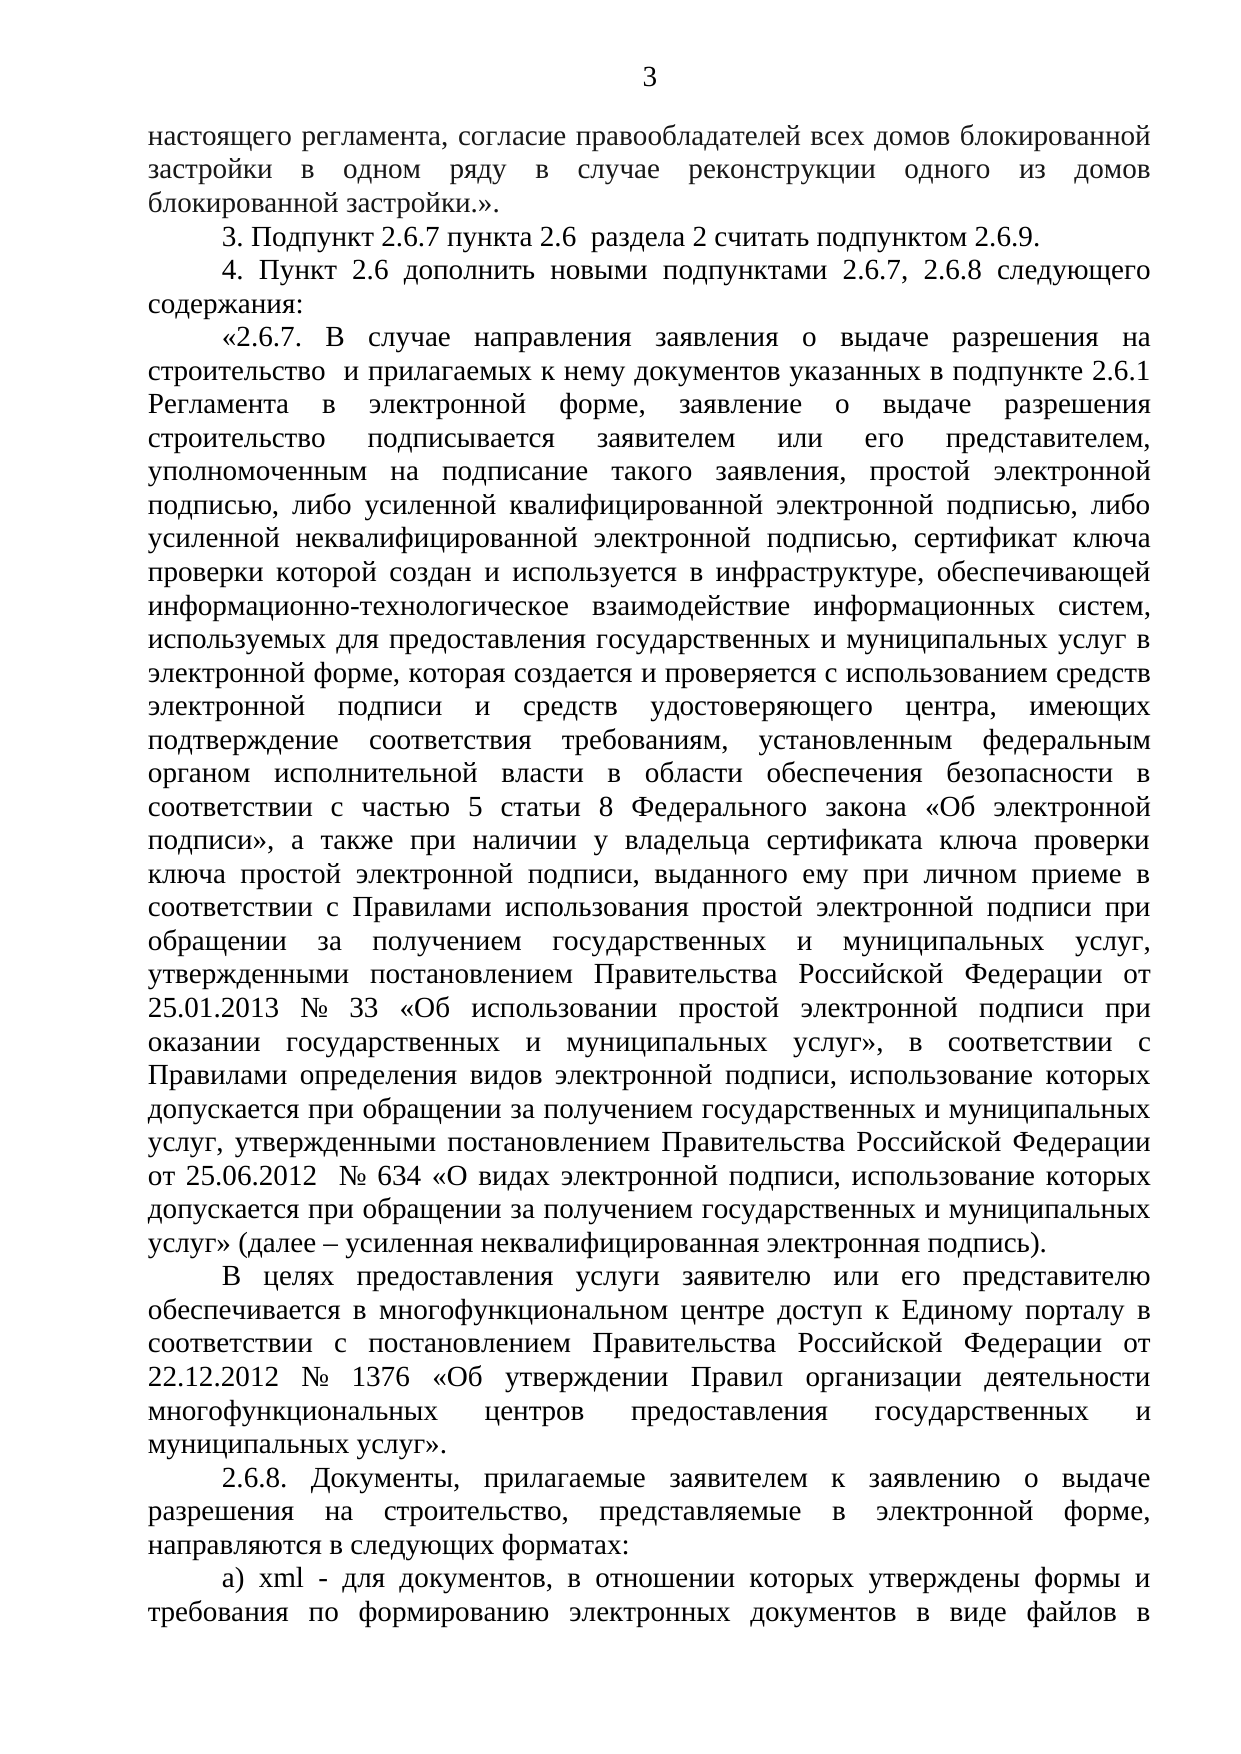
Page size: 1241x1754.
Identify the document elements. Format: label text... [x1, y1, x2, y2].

text 4. Пункт 2.6 дополнить новыми подпунктами 2.6.7, 2.6.8 следующего содержания: [148, 252, 1152, 319]
text «2.6.7. В случае направления заявления о выдаче разрешения на строительство и прилагаемых к нему документов указанных в подпункте 2.6.1 Регламента в электронной форме, заявление о выдаче разрешения строительство подписывается заявителем или его представителем, уполномоченным на подписание такого заявления, простой электронной подписью, либо усиленной квалифицированной электронной подписью, либо усиленной неквалифицированной электронной подписью, сертификат ключа проверки которой создан и используется в инфраструктуре, обеспечивающей информационно-технологическое взаимодействие информационных систем, используемых для предоставления государственных и муниципальных услуг в электронной форме, которая создается и проверяется с использованием средств электронной подписи и средств удостоверяющего центра, имеющих подтверждение соответствия требованиям, установленным федеральным органом исполнительной власти в области обеспечения безопасности в соответствии с частью 5 статьи 8 Федерального закона «Об электронной подписи», а также при наличии у владельца сертификата ключа проверки ключа простой электронной подписи, выданного ему при личном приеме в соответствии с Правилами использования простой электронной подписи при обращении за получением государственных и муниципальных услуг, утвержденными постановлением Правительства Российской Федерации от 25.01.2013 № 33 «Об использовании простой электронной подписи при оказании государственных и муниципальных услуг», в соответствии с Правилами определения видов электронной подписи, использование которых допускается при обращении за получением государственных и муниципальных услуг, утвержденными постановлением Правительства Российской Федерации от 25.06.2012 № 634 «О видах электронной подписи, использование которых допускается при обращении за получением государственных и муниципальных услуг» (далее – усиленная неквалифицированная электронная подпись). [148, 319, 1152, 1258]
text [148, 1560, 1152, 1627]
text В целях предоставления услуги заявителю или его представителю обеспечивается в многофункциональном центре доступ к Единому порталу в соответствии с постановлением Правительства Российской Федерации от 22.12.2012 № 1376 «Об утверждении Правил организации деятельности многофункциональных центров предоставления государственных и муниципальных услуг». [148, 1258, 1152, 1460]
text 3. Подпункт 2.6.7 пункта 2.6 раздела 2 считать подпунктом 2.6.9. [148, 219, 1152, 252]
text 2.6.8. Документы, прилагаемые заявителем к заявлению о выдаче разрешения на строительство, представляемые в электронной форме, направляются в следующих форматах: [148, 1460, 1152, 1560]
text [148, 118, 1152, 219]
